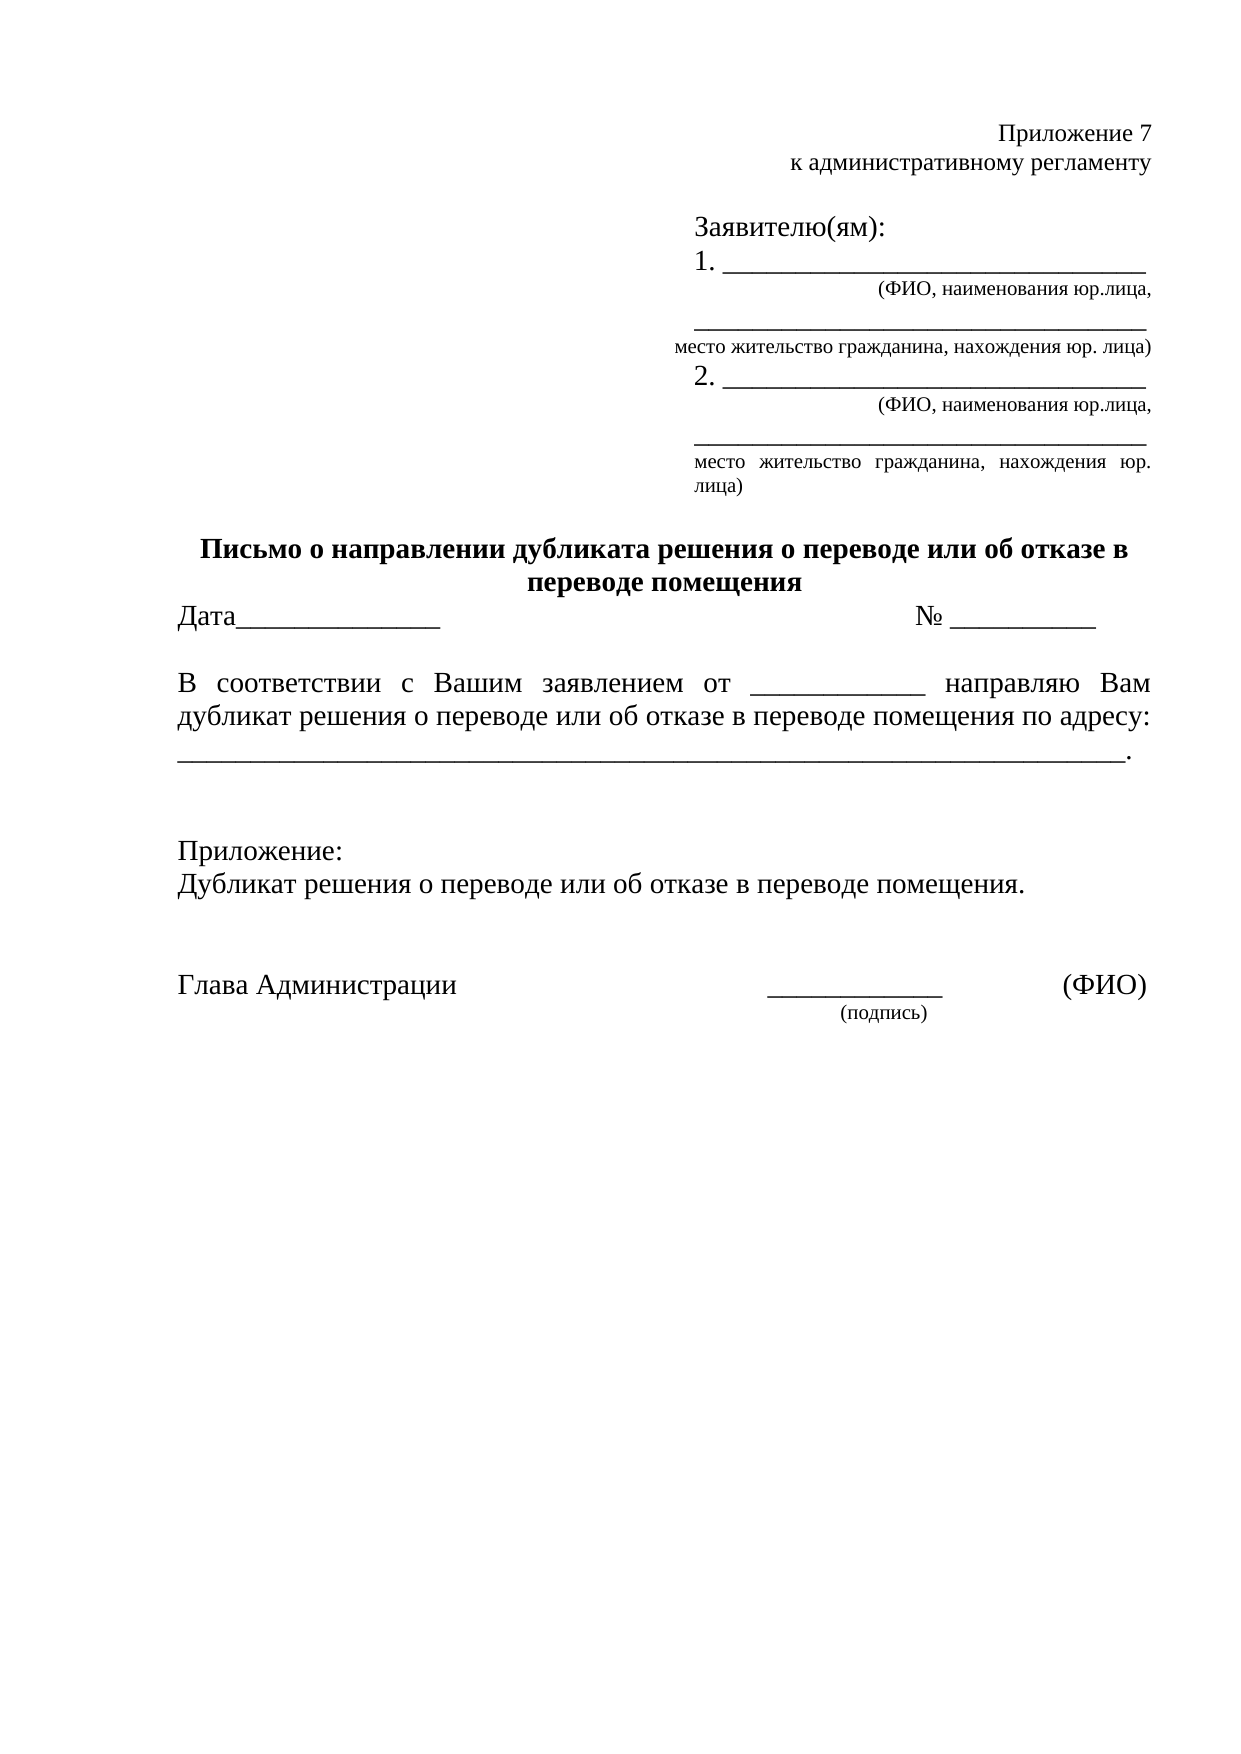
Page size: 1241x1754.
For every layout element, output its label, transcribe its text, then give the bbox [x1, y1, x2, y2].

text Заявителю(ям): [620, 209, 1152, 243]
text Приложение: [177, 833, 1152, 866]
text (подпись) [177, 1000, 1152, 1024]
text 1. _____________________________ [177, 243, 1152, 276]
text (ФИО, наименования юр.лица, [177, 276, 1152, 300]
text Письмо о направлении дубликата решения о переводе или об отказе в переводе помещения [177, 531, 1152, 598]
text _______________________________ [694, 416, 1152, 449]
text к административному регламенту [177, 147, 1152, 176]
text Глава Администрации ____________ (ФИО) [177, 967, 1152, 1000]
text _______________________________ [694, 300, 1152, 334]
text 2. _____________________________ [177, 358, 1152, 391]
text В соответствии с Вашим заявлением от ____________ направляю Вам дубликат решения о переводе или об отказе в переводе помещения по адресу: _________________________________________________________________. [177, 665, 1152, 766]
text место жительство гражданина, нахождения юр. лица) [694, 449, 1152, 497]
text Дубликат решения о переводе или об отказе в переводе помещения. [177, 866, 1152, 900]
text Приложение 7 [177, 118, 1152, 147]
text (ФИО, наименования юр.лица, [177, 391, 1152, 416]
text место жительство гражданина, нахождения юр. лица) [650, 334, 1152, 358]
text Дата______________ № __________ [177, 598, 1152, 631]
